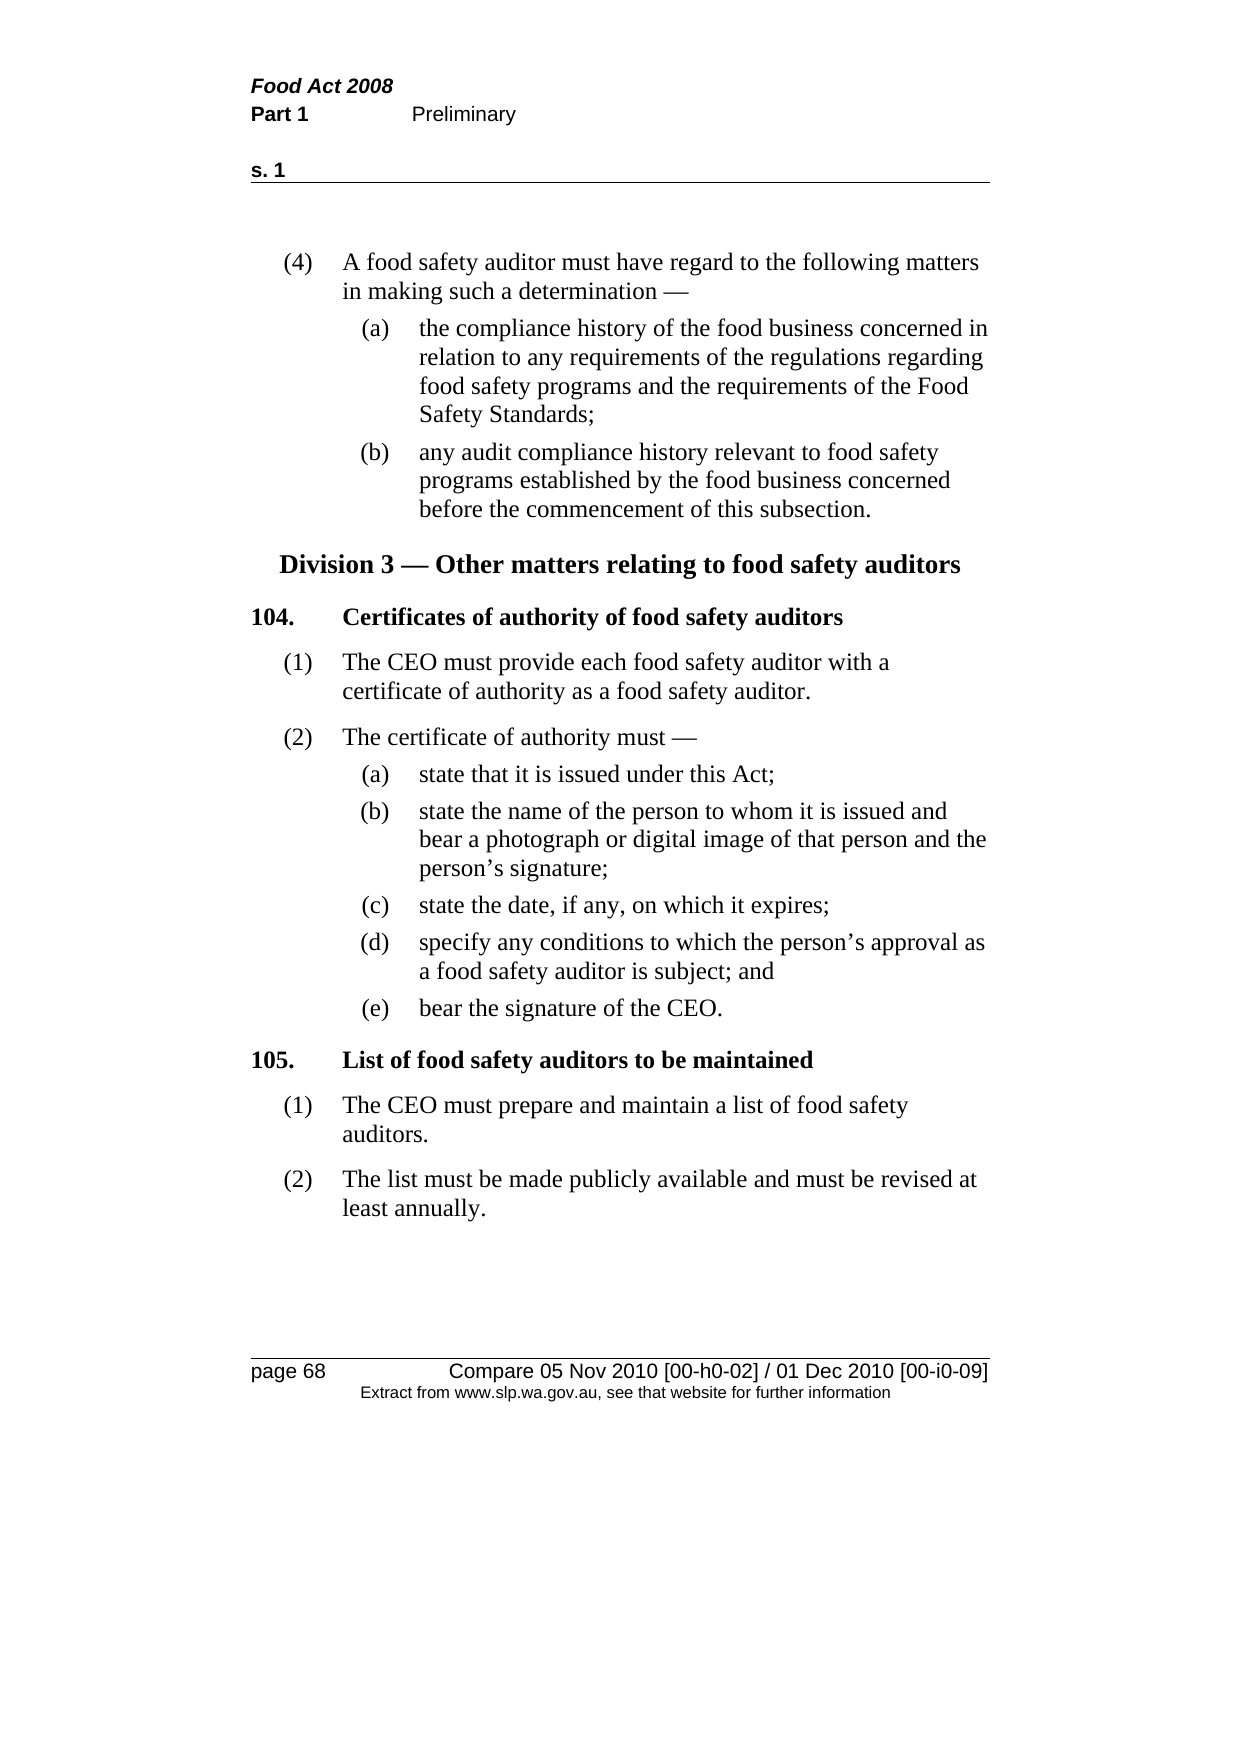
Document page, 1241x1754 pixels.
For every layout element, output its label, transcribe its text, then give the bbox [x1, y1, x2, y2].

subtitle 104. Certificates of authority of food safety auditors [251, 602, 990, 631]
subtitle 105. List of food safety auditors to be maintained [251, 1045, 990, 1074]
text (c) state the date, if any, on which it expires; [251, 890, 990, 919]
text (d) specify any conditions to which the person’s approval as a food safety auditor is subject; and [251, 927, 990, 985]
text (4) A food safety auditor must have regard to the following matters in making such a determination — [251, 247, 990, 305]
text (e) bear the signature of the CEO. [251, 993, 990, 1022]
text (2) The list must be made publicly available and must be revised at least annually. [251, 1164, 990, 1222]
text (b) any audit compliance history relevant to food safety programs established by the food business concerned before the commencement of this subsection. [251, 437, 990, 523]
text (a) state that it is issued under this Act; [251, 759, 990, 787]
text (2) The certificate of authority must — [251, 722, 990, 750]
text (a) the compliance history of the food business concerned in relation to any requirements of the regulations regarding food safety programs and the requirements of the Food Safety Standards; [251, 313, 990, 428]
text (b) state the name of the person to whom it is issued and bear a photograph or digital image of that person and the person’s signature; [251, 796, 990, 882]
subtitle Division 3 — Other matters relating to food safety auditors [251, 548, 990, 579]
text (1) The CEO must provide each food safety auditor with a certificate of authority as a food safety auditor. [251, 647, 990, 705]
text (1) The CEO must prepare and maintain a list of food safety auditors. [251, 1090, 990, 1148]
